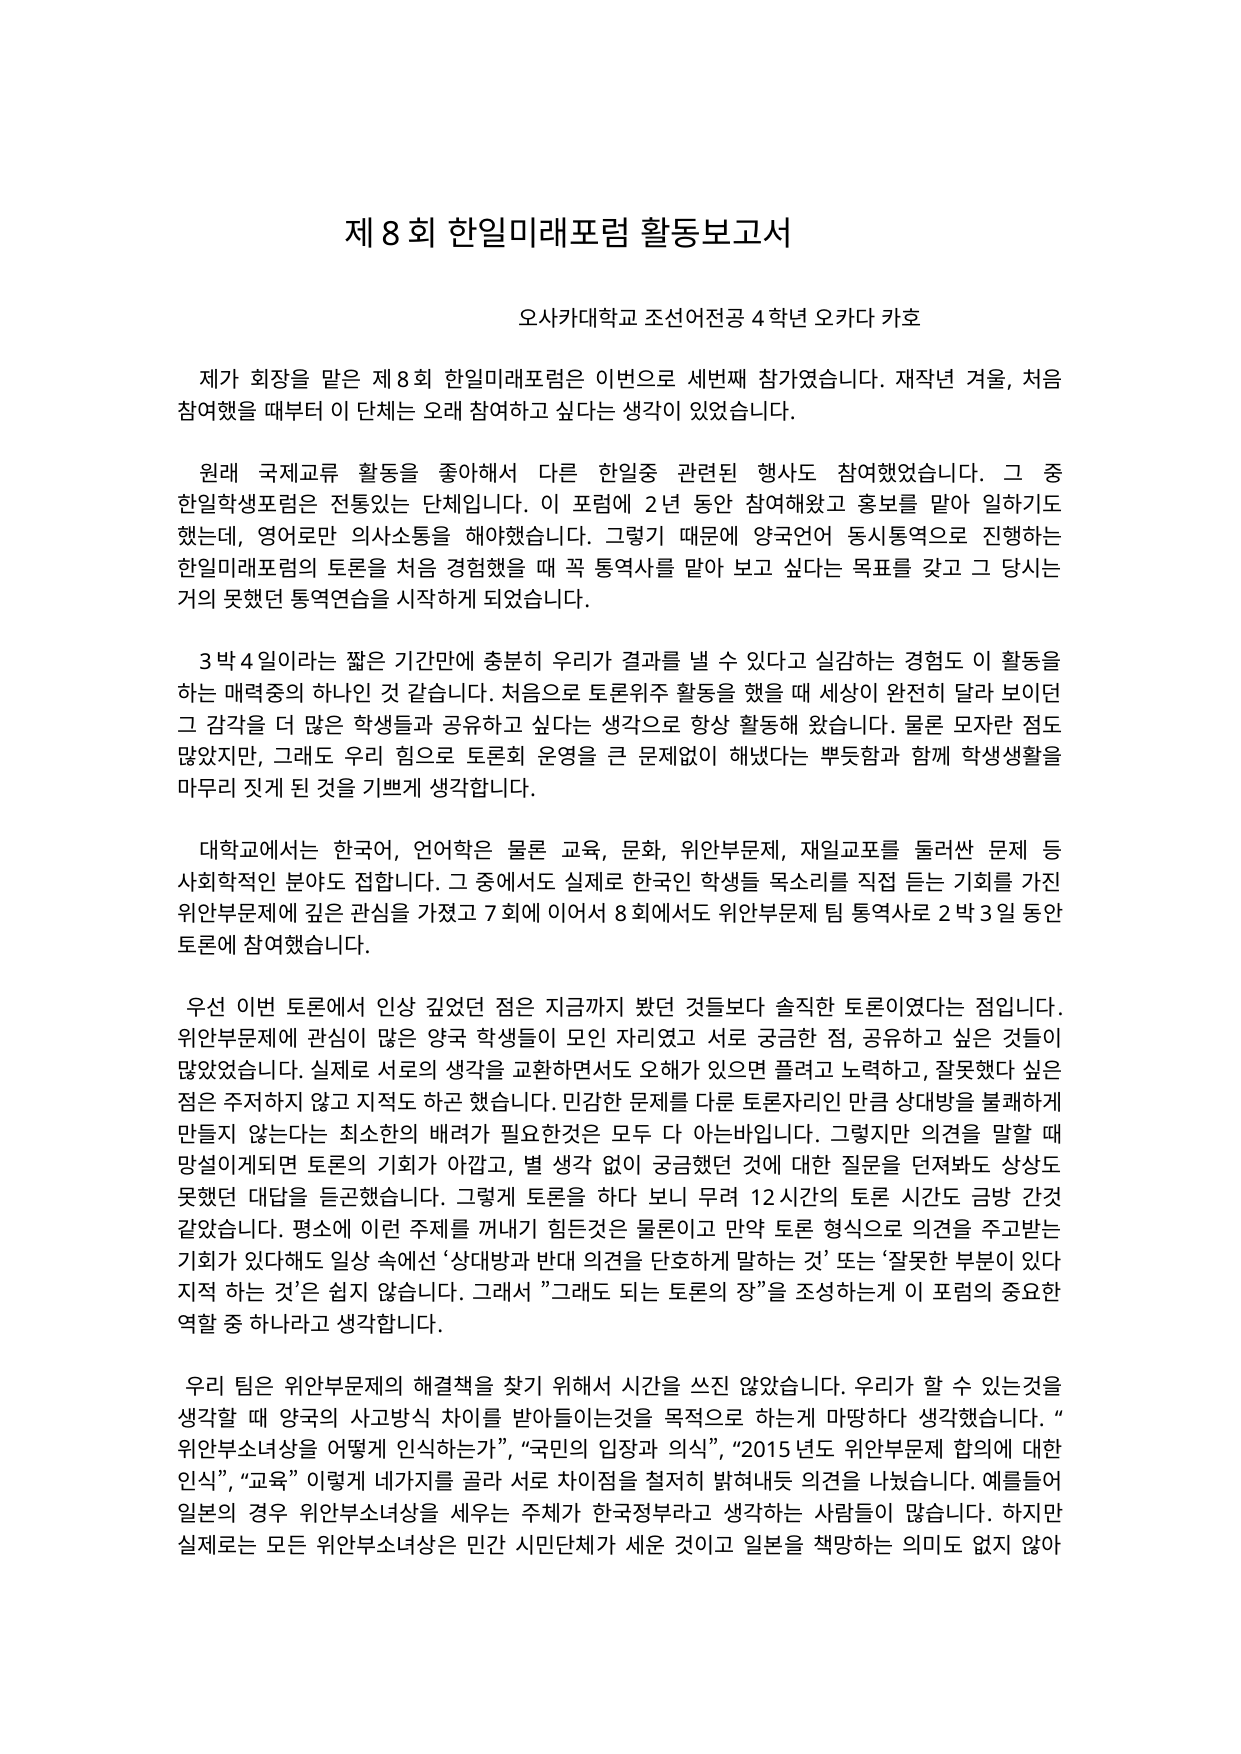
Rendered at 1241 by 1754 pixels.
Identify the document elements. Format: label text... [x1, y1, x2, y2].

text 제8회 한일미래포럼 활동보고서 [177, 207, 1063, 255]
text 제가 회장을 맡은 제8회 한일미래포럼은 이번으로 세번째 참가였습니다. 재작년 겨울, 처음 참여했을 때부터 이 단체는 오래 참여하고 싶다는 생각이 있었습니다. [177, 362, 1063, 426]
text 원래 국제교류 활동을 좋아해서 다른 한일중 관련된 행사도 참여했었습니다. 그 중 한일학생포럼은 전통있는 단체입니다. 이 포럼에 2년 동안 참여해왔고 홍보를 맡아 일하기도 했는데, 영어로만 의사소통을 해야했습니다. 그렇기 때문에 양국언어 동시통역으로 진행하는 한일미래포럼의 토론을 처음 경험했을 때 꼭 통역사를 맡아 보고 싶다는 목표를 갖고 그 당시는 거의 못했던 통역연습을 시작하게 되었습니다. [177, 456, 1063, 614]
text 우선 이번 토론에서 인상 깊었던 점은 지금까지 봤던 것들보다 솔직한 토론이였다는 점입니다. 위안부문제에 관심이 많은 양국 학생들이 모인 자리였고 서로 궁금한 점, 공유하고 싶은 것들이 많았었습니다. 실제로 서로의 생각을 교환하면서도 오해가 있으면 플려고 노력하고, 잘못했다 싶은 점은 주저하지 않고 지적도 하곤 했습니다. 민감한 문제를 다룬 토론자리인 만큼 상대방을 불쾌하게 만들지 않는다는 최소한의 배려가 필요한것은 모두 다 아는바입니다. 그렇지만 의견을 말할 때 망설이게되면 토론의 기회가 아깝고, 별 생각 없이 궁금했던 것에 대한 질문을 던져봐도 상상도 못했던 대답을 듣곤했습니다. 그렇게 토론을 하다 보니 무려 12시간의 토론 시간도 금방 간것 같았습니다. 평소에 이런 주제를 꺼내기 힘든것은 물론이고 만약 토론 형식으로 의견을 주고받는 기회가 있다해도 일상 속에선 ‘상대방과 반대 의견을 단호하게 말하는 것’ 또는 ‘잘못한 부분이 있다 지적 하는 것’은 쉽지 않습니다. 그래서 ”그래도 되는 토론의 장”을 조성하는게 이 포럼의 중요한 역할 중 하나라고 생각합니다. [177, 989, 1063, 1339]
text 오사카대학교 조선어전공 4학년 오카다 카호 [177, 301, 1063, 332]
text 대학교에서는 한국어, 언어학은 물론 교육, 문화, 위안부문제, 재일교포를 둘러싼 문제 등 사회학적인 분야도 접합니다. 그 중에서도 실제로 한국인 학생들 목소리를 직접 듣는 기회를 가진 위안부문제에 깊은 관심을 가졌고 7회에 이어서 8회에서도 위안부문제 팀 통역사로 2박3일 동안 토론에 참여했습니다. [177, 833, 1063, 960]
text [177, 1369, 1063, 1559]
text 3박4일이라는 짧은 기간만에 충분히 우리가 결과를 낼 수 있다고 실감하는 경험도 이 활동을 하는 매력중의 하나인 것 같습니다. 처음으로 토론위주 활동을 했을 때 세상이 완전히 달라 보이던 그 감각을 더 많은 학생들과 공유하고 싶다는 생각으로 항상 활동해 왔습니다. 물론 모자란 점도 많았지만, 그래도 우리 힘으로 토론회 운영을 큰 문제없이 해냈다는 뿌듯함과 함께 학생생활을 마무리 짓게 된 것을 기쁘게 생각합니다. [177, 644, 1063, 803]
